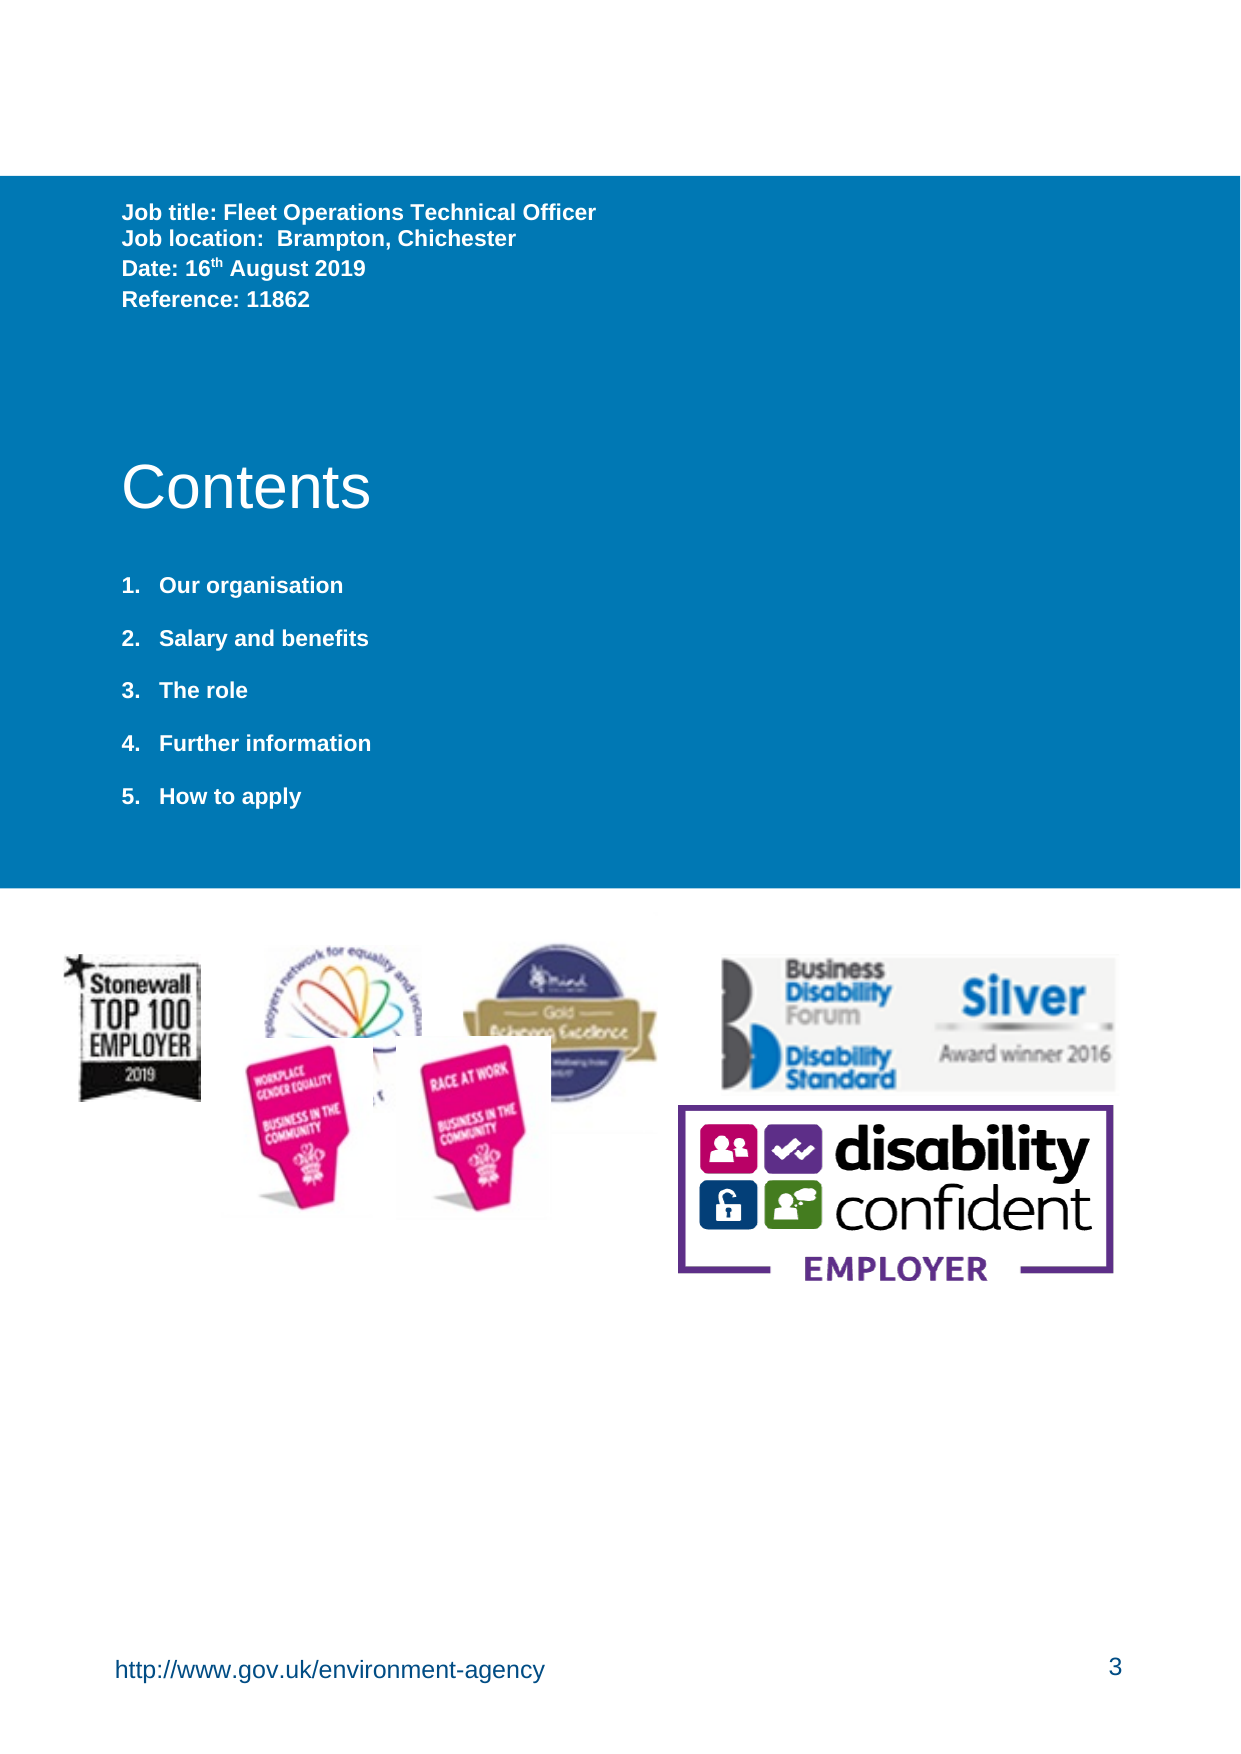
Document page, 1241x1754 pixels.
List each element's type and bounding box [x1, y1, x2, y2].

picture [219, 912, 657, 1217]
picture [675, 1105, 1113, 1291]
picture [63, 954, 201, 1102]
picture [719, 954, 1118, 1095]
